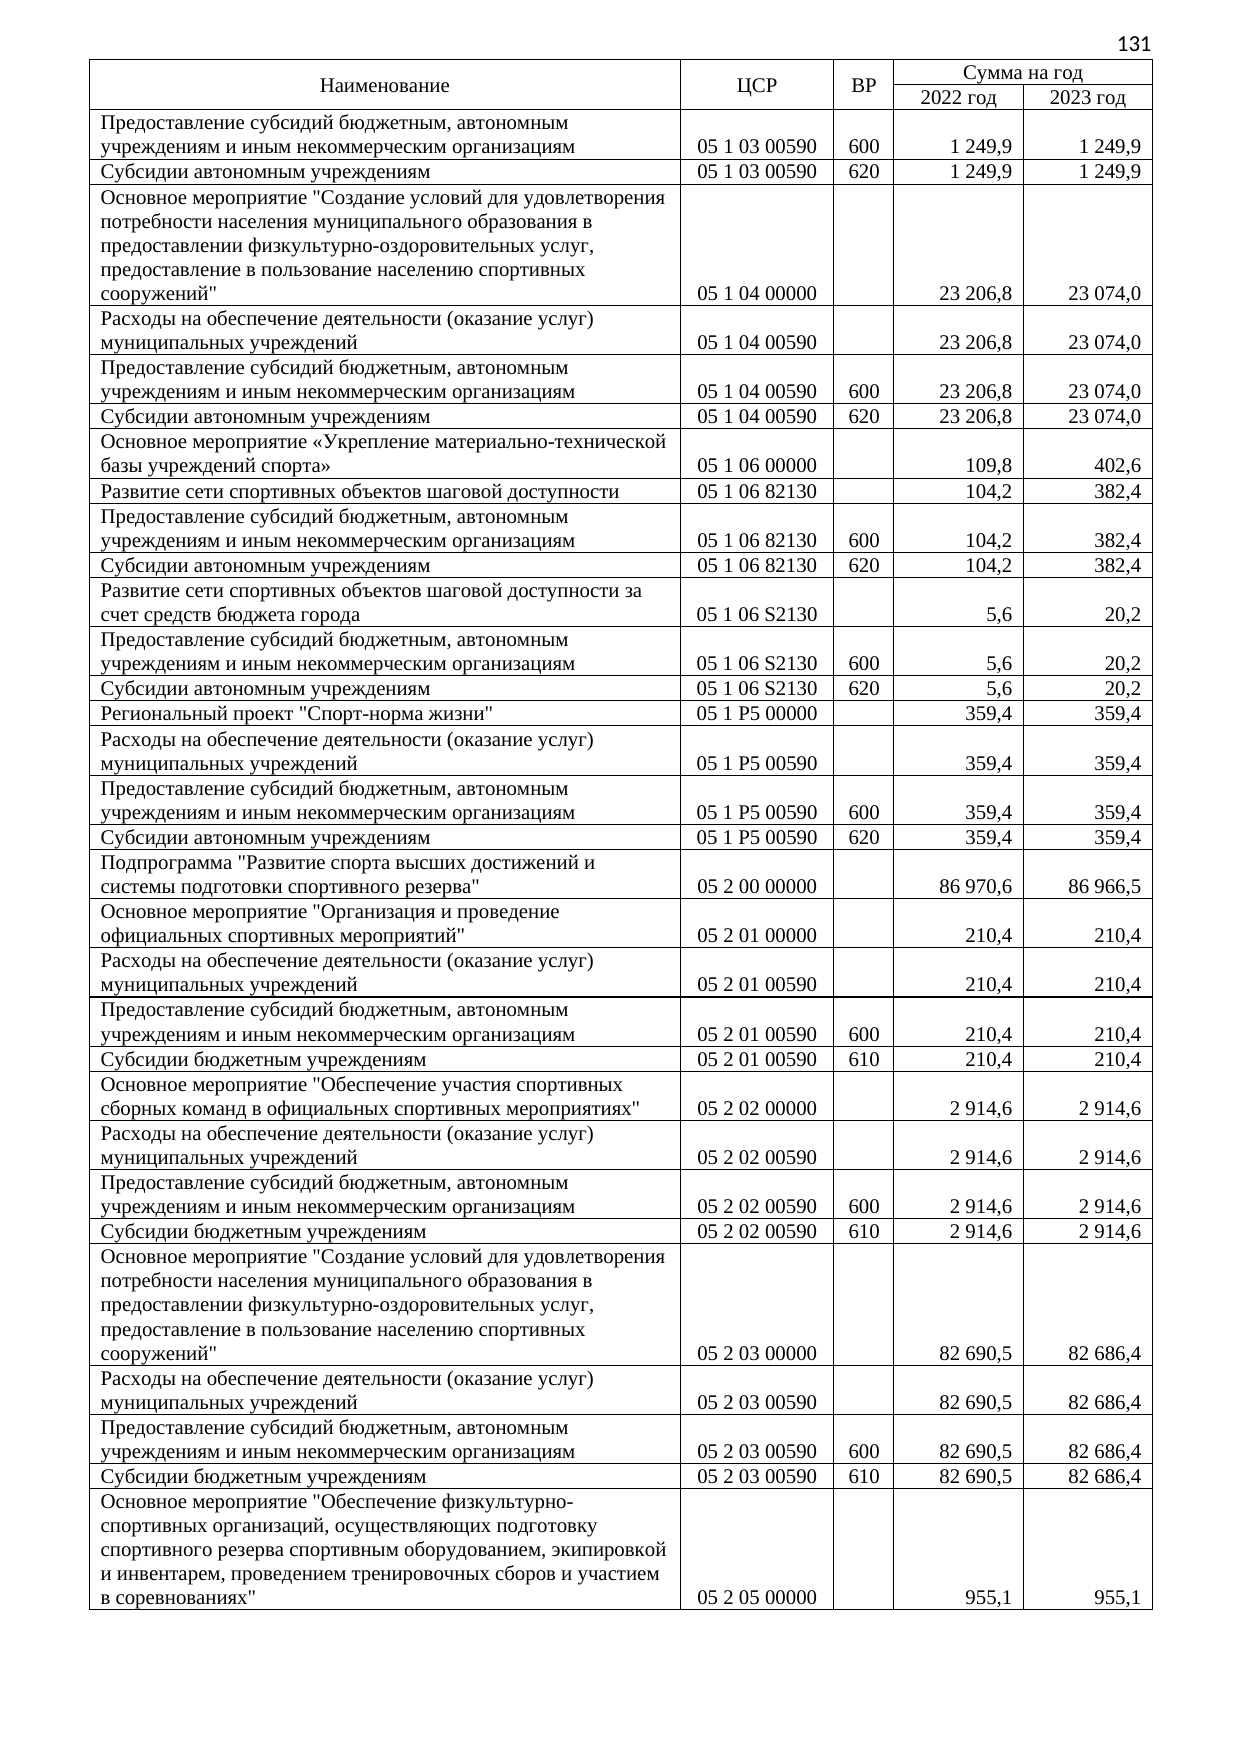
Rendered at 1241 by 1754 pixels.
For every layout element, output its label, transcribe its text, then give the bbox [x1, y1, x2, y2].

table_cell 5,6 [894, 676, 1023, 700]
table_cell 05 1 04 00590 [681, 355, 833, 403]
table_cell Основное мероприятие "Организация и проведение официальных спортивных мероприятий" [90, 899, 680, 947]
table_cell 2 914,6 [894, 1121, 1023, 1169]
table_cell 600 [834, 998, 893, 1046]
table_cell 23 206,8 [894, 185, 1023, 305]
table_cell 05 2 01 00000 [681, 899, 833, 947]
table_cell 955,1 [894, 1489, 1023, 1609]
table_cell 600 [834, 627, 893, 675]
table_cell 1 249,9 [894, 110, 1023, 158]
table_header Сумма на год [894, 60, 1152, 84]
table_cell [834, 185, 893, 305]
table_cell 05 1 P5 00590 [681, 726, 833, 774]
table_cell [834, 1072, 893, 1120]
table_cell Предоставление субсидий бюджетным, автономным учреждениям и иным некоммерческим организациям [90, 1415, 680, 1463]
table_cell 05 1 06 S2130 [681, 578, 833, 626]
table_cell 05 2 05 00000 [681, 1489, 833, 1609]
table_cell 600 [834, 504, 893, 552]
table_cell Предоставление субсидий бюджетным, автономным учреждениям и иным некоммерческим организациям [90, 776, 680, 824]
table_cell 600 [834, 776, 893, 824]
table_header Наименование [90, 60, 680, 109]
table_cell 2 914,6 [1024, 1072, 1152, 1120]
table_cell 610 [834, 1219, 893, 1243]
table_cell 23 074,0 [1024, 306, 1152, 354]
table_cell 2 914,6 [1024, 1219, 1152, 1243]
table_cell 359,4 [894, 825, 1023, 849]
table_cell 620 [834, 676, 893, 700]
table_cell 382,4 [1024, 504, 1152, 552]
table_cell 05 2 03 00000 [681, 1244, 833, 1364]
table_cell Субсидии бюджетным учреждениям [90, 1219, 680, 1243]
table_cell 05 1 06 S2130 [681, 676, 833, 700]
table_cell Предоставление субсидий бюджетным, автономным учреждениям и иным некоммерческим организациям [90, 110, 680, 158]
table_cell 05 1 03 00590 [681, 110, 833, 158]
table_cell [834, 1366, 893, 1414]
table_cell 600 [834, 1170, 893, 1218]
table_cell 2 914,6 [1024, 1170, 1152, 1218]
table_cell 82 690,5 [894, 1366, 1023, 1414]
table_cell Основное мероприятие "Обеспечение участия спортивных сборных команд в официальных спортивных мероприятиях" [90, 1072, 680, 1120]
table_cell [834, 578, 893, 626]
table_cell 82 686,4 [1024, 1464, 1152, 1488]
table_cell Подпрограмма "Развитие спорта высших достижений и системы подготовки спортивного резерва" [90, 850, 680, 898]
table_cell 2 914,6 [894, 1170, 1023, 1218]
table_cell 955,1 [1024, 1489, 1152, 1609]
table_header ЦСР [681, 60, 833, 109]
table_cell 359,4 [894, 776, 1023, 824]
table_cell 104,2 [894, 479, 1023, 503]
table_cell 05 2 02 00000 [681, 1072, 833, 1120]
table_cell 109,8 [894, 429, 1023, 477]
table_cell 05 1 04 00590 [681, 404, 833, 428]
table_cell 2 914,6 [894, 1219, 1023, 1243]
table_cell 600 [834, 1415, 893, 1463]
table_cell 104,2 [894, 553, 1023, 577]
table_cell 359,4 [1024, 825, 1152, 849]
table_cell [834, 1489, 893, 1609]
table_cell 05 1 04 00000 [681, 185, 833, 305]
table_cell 82 690,5 [894, 1464, 1023, 1488]
table_cell 82 686,4 [1024, 1244, 1152, 1364]
table_cell [834, 850, 893, 898]
table_cell Расходы на обеспечение деятельности (оказание услуг) муниципальных учреждений [90, 1121, 680, 1169]
table_cell [834, 726, 893, 774]
table_cell 05 2 00 00000 [681, 850, 833, 898]
table_cell 23 206,8 [894, 355, 1023, 403]
table_cell 359,4 [1024, 776, 1152, 824]
table_cell Предоставление субсидий бюджетным, автономным учреждениям и иным некоммерческим организациям [90, 504, 680, 552]
table_cell Основное мероприятие "Создание условий для удовлетворения потребности населения муниципального образования в предоставлении физкультурно-оздоровительных услуг, предоставление в пользование населению спортивных сооружений" [90, 185, 680, 305]
table_cell 620 [834, 825, 893, 849]
table_cell 104,2 [894, 504, 1023, 552]
table_cell 82 690,5 [894, 1415, 1023, 1463]
table_cell Расходы на обеспечение деятельности (оказание услуг) муниципальных учреждений [90, 948, 680, 996]
table_cell 1 249,9 [1024, 110, 1152, 158]
table_cell 620 [834, 160, 893, 183]
table_cell 05 1 06 S2130 [681, 627, 833, 675]
table_cell Предоставление субсидий бюджетным, автономным учреждениям и иным некоммерческим организациям [90, 627, 680, 675]
table_cell [834, 701, 893, 725]
table_cell 210,4 [1024, 998, 1152, 1046]
table_cell 05 2 03 00590 [681, 1464, 833, 1488]
table_cell [834, 306, 893, 354]
table_cell Основное мероприятие «Укрепление материально-технической базы учреждений спорта» [90, 429, 680, 477]
table_cell Субсидии автономным учреждениям [90, 160, 680, 183]
table_cell 210,4 [1024, 899, 1152, 947]
table_cell 05 1 06 82130 [681, 504, 833, 552]
table_cell 05 1 06 82130 [681, 553, 833, 577]
table_cell 05 1 03 00590 [681, 160, 833, 183]
table_cell [834, 429, 893, 477]
table_cell 05 1 P5 00590 [681, 825, 833, 849]
table_cell 20,2 [1024, 578, 1152, 626]
table_cell Предоставление субсидий бюджетным, автономным учреждениям и иным некоммерческим организациям [90, 1170, 680, 1218]
table_cell 82 686,4 [1024, 1366, 1152, 1414]
table_cell 05 1 P5 00000 [681, 701, 833, 725]
table_cell 610 [834, 1047, 893, 1071]
table_cell 210,4 [1024, 1047, 1152, 1071]
table_cell 23 074,0 [1024, 185, 1152, 305]
table_cell 05 2 02 00590 [681, 1219, 833, 1243]
table_cell Предоставление субсидий бюджетным, автономным учреждениям и иным некоммерческим организациям [90, 998, 680, 1046]
table_cell Развитие сети спортивных объектов шаговой доступности [90, 479, 680, 503]
table_cell 210,4 [894, 899, 1023, 947]
table_cell 82 690,5 [894, 1244, 1023, 1364]
table_cell 210,4 [894, 948, 1023, 996]
table_cell Субсидии автономным учреждениям [90, 553, 680, 577]
table_cell Субсидии бюджетным учреждениям [90, 1047, 680, 1071]
table_cell 05 1 06 00000 [681, 429, 833, 477]
table_cell 620 [834, 553, 893, 577]
table_cell [834, 1244, 893, 1364]
table_cell 359,4 [1024, 726, 1152, 774]
table_cell 05 1 P5 00590 [681, 776, 833, 824]
table_cell 600 [834, 355, 893, 403]
table_cell 05 2 02 00590 [681, 1170, 833, 1218]
table_cell 20,2 [1024, 676, 1152, 700]
table_cell 402,6 [1024, 429, 1152, 477]
table_cell Развитие сети спортивных объектов шаговой доступности за счет средств бюджета города [90, 578, 680, 626]
table_cell Основное мероприятие "Обеспечение физкультурно-спортивных организаций, осуществляющих подготовку спортивного резерва спортивным оборудованием, экипировкой и инвентарем, проведением тренировочных сборов и участием в соревнованиях" [90, 1489, 680, 1609]
table_cell 23 206,8 [894, 306, 1023, 354]
table_cell 23 074,0 [1024, 404, 1152, 428]
table_cell 20,2 [1024, 627, 1152, 675]
table_cell 1 249,9 [1024, 160, 1152, 183]
table_cell 23 206,8 [894, 404, 1023, 428]
table_cell 05 2 01 00590 [681, 1047, 833, 1071]
table_cell [834, 479, 893, 503]
table_cell [834, 1121, 893, 1169]
table_cell 23 074,0 [1024, 355, 1152, 403]
table_cell 86 970,6 [894, 850, 1023, 898]
table_cell 2023 год [1024, 85, 1152, 109]
table_cell 382,4 [1024, 479, 1152, 503]
table_cell Субсидии автономным учреждениям [90, 676, 680, 700]
table_cell 382,4 [1024, 553, 1152, 577]
table_cell 05 1 06 82130 [681, 479, 833, 503]
table_cell 5,6 [894, 578, 1023, 626]
table_cell 620 [834, 404, 893, 428]
table_cell Расходы на обеспечение деятельности (оказание услуг) муниципальных учреждений [90, 306, 680, 354]
table_cell 86 966,5 [1024, 850, 1152, 898]
table_cell 05 2 01 00590 [681, 998, 833, 1046]
table_cell Региональный проект "Спорт-норма жизни" [90, 701, 680, 725]
table_cell [834, 948, 893, 996]
table_cell Предоставление субсидий бюджетным, автономным учреждениям и иным некоммерческим организациям [90, 355, 680, 403]
table_cell Субсидии автономным учреждениям [90, 825, 680, 849]
table_cell 1 249,9 [894, 160, 1023, 183]
table_cell 210,4 [894, 998, 1023, 1046]
table_cell 210,4 [1024, 948, 1152, 996]
table_cell 2022 год [894, 85, 1023, 109]
table_header ВР [834, 60, 893, 109]
table_cell 359,4 [894, 701, 1023, 725]
table_cell 359,4 [894, 726, 1023, 774]
table_cell 2 914,6 [894, 1072, 1023, 1120]
table_cell 600 [834, 110, 893, 158]
table_cell 359,4 [1024, 701, 1152, 725]
table_cell 05 2 03 00590 [681, 1415, 833, 1463]
table_cell 610 [834, 1464, 893, 1488]
table_cell Субсидии бюджетным учреждениям [90, 1464, 680, 1488]
table_cell 05 2 01 00590 [681, 948, 833, 996]
table_cell 210,4 [894, 1047, 1023, 1071]
table_cell 05 1 04 00590 [681, 306, 833, 354]
table_cell Основное мероприятие "Создание условий для удовлетворения потребности населения муниципального образования в предоставлении физкультурно-оздоровительных услуг, предоставление в пользование населению спортивных сооружений" [90, 1244, 680, 1364]
table_cell [834, 899, 893, 947]
table_cell 05 2 02 00590 [681, 1121, 833, 1169]
table_cell 05 2 03 00590 [681, 1366, 833, 1414]
table_cell 82 686,4 [1024, 1415, 1152, 1463]
table_cell Субсидии автономным учреждениям [90, 404, 680, 428]
table_cell 2 914,6 [1024, 1121, 1152, 1169]
table_cell 5,6 [894, 627, 1023, 675]
table_cell Расходы на обеспечение деятельности (оказание услуг) муниципальных учреждений [90, 1366, 680, 1414]
table_cell Расходы на обеспечение деятельности (оказание услуг) муниципальных учреждений [90, 726, 680, 774]
